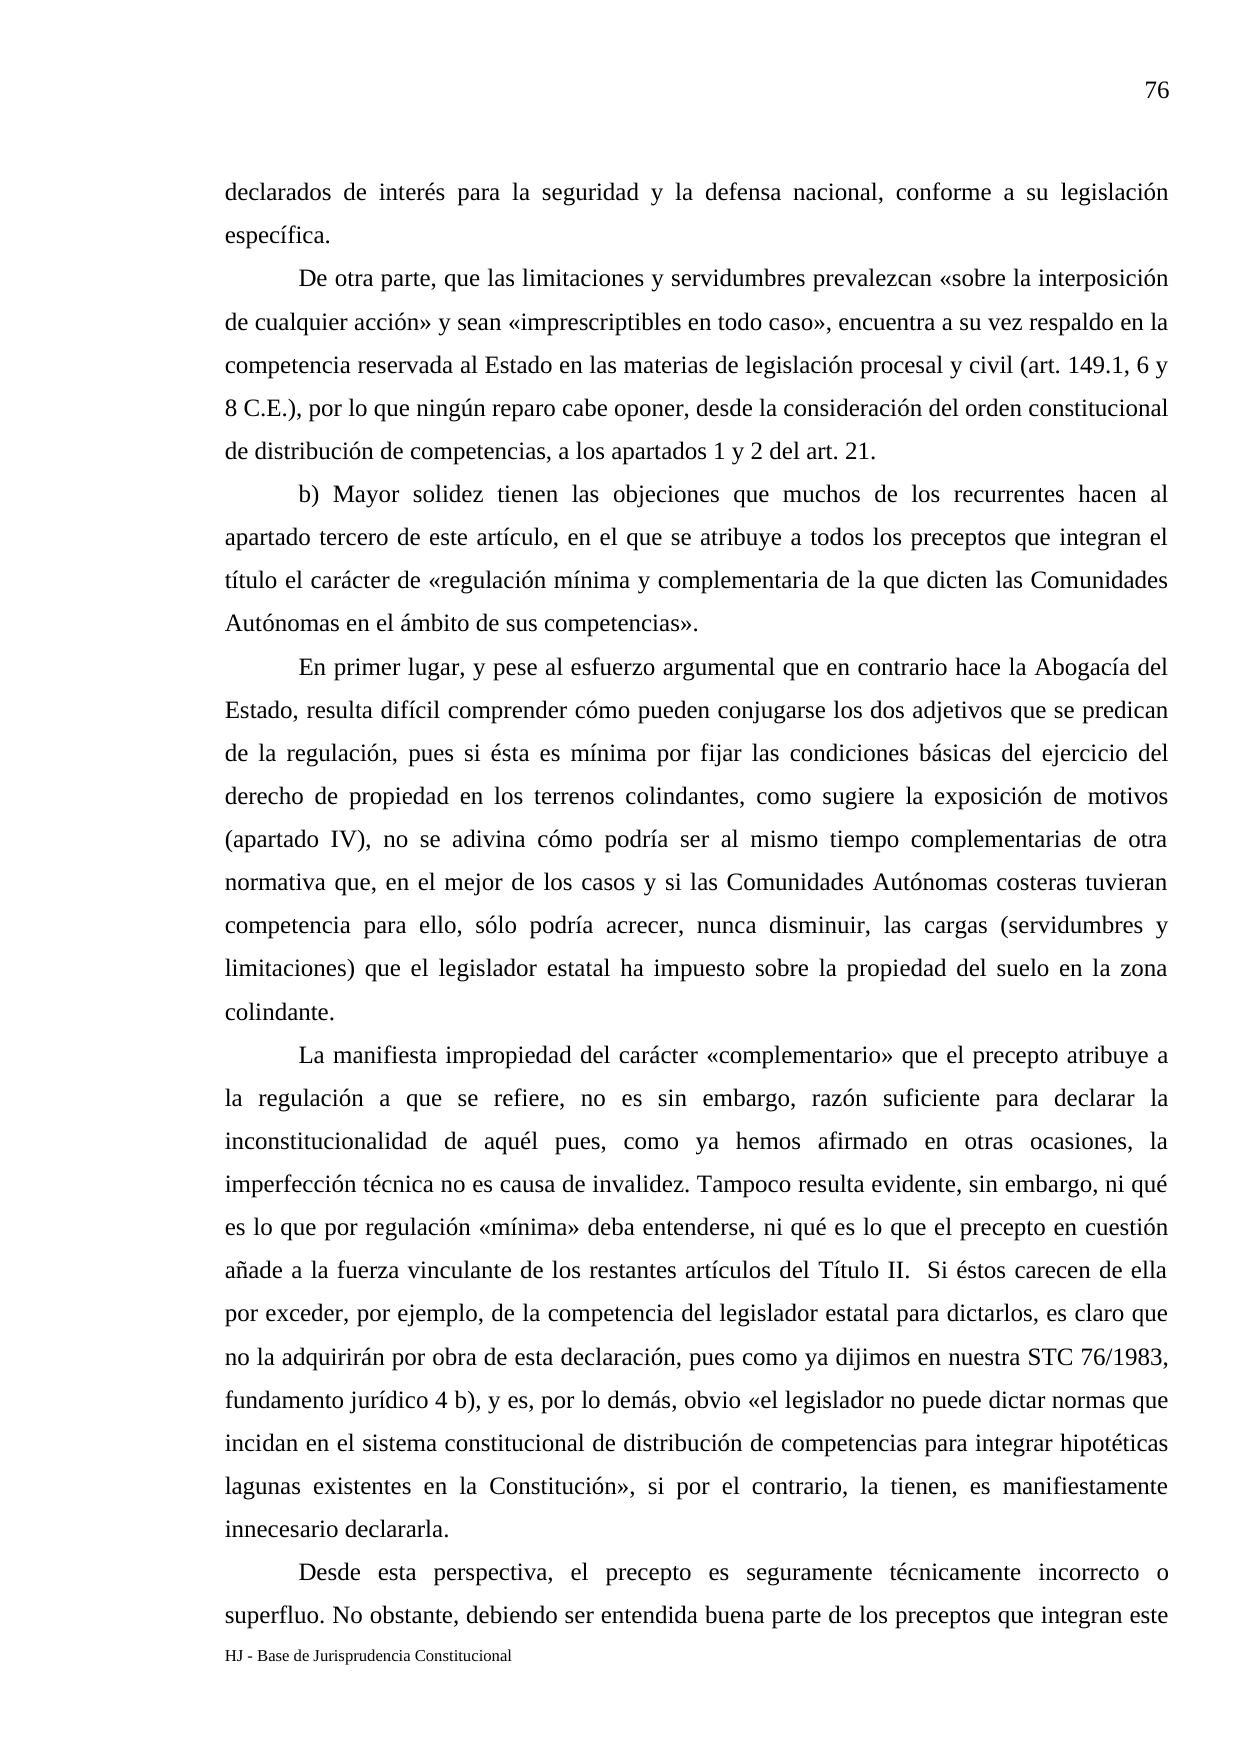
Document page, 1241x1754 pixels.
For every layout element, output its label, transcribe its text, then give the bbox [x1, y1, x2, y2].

text De otra parte, que las limitaciones y servidumbres prevalezcan «sobre la interposición de cualquier acción» y sean «imprescriptibles en todo caso», encuentra a su vez respaldo en la competencia reservada al Estado en las materias de legislación procesal y civil (art. 149.1, 6 y 8 C.E.), por lo que ningún reparo cabe oponer, desde la consideración del orden constitucional de distribución de competencias, a los apartados 1 y 2 del art. 21. [224, 263, 1169, 465]
text En primer lugar, y pese al esfuerzo argumental que en contrario hace la Abogacía del Estado, resulta difícil comprender cómo pueden conjugarse los dos adjetivos que se predican de la regulación, pues si ésta es mínima por fijar las condiciones básicas del ejercicio del derecho de propiedad en los terrenos colindantes, como sugiere la exposición de motivos (apartado IV), no se adivina cómo podría ser al mismo tiempo complementarias de otra normativa que, en el mejor de los casos y si las Comunidades Autónomas costeras tuvieran competencia para ello, sólo podría acrecer, nunca disminuir, las cargas (servidumbres y limitaciones) que el legislador estatal ha impuesto sobre la propiedad del suelo en la zona colindante. [224, 652, 1169, 1025]
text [224, 177, 1169, 249]
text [224, 1557, 1169, 1629]
text La manifiesta impropiedad del carácter «complementario» que el precepto atribuye a la regulación a que se refiere, no es sin embargo, razón suficiente para declarar la inconstitucionalidad de aquél pues, como ya hemos afirmado en otras ocasiones, la imperfección técnica no es causa de invalidez. Tampoco resulta evidente, sin embargo, ni qué es lo que por regulación «mínima» deba entenderse, ni qué es lo que el precepto en cuestión añade a la fuerza vinculante de los restantes artículos del Título II. Si éstos carecen de ella por exceder, por ejemplo, de la competencia del legislador estatal para dictarlos, es claro que no la adquirirán por obra de esta declaración, pues como ya dijimos en nuestra STC 76/1983, fundamento jurídico 4 b), y es, por lo demás, obvio «el legislador no puede dictar normas que incidan en el sistema constitucional de distribución de competencias para integrar hipotéticas lagunas existentes en la Constitución», si por el contrario, la tienen, es manifiestamente innecesario declararla. [224, 1040, 1169, 1543]
text b) Mayor solidez tienen las objeciones que muchos de los recurrentes hacen al apartado tercero de este artículo, en el que se atribuye a todos los preceptos que integran el título el carácter de «regulación mínima y complementaria de la que dicten las Comunidades Autónomas en el ámbito de sus competencias». [224, 479, 1169, 637]
